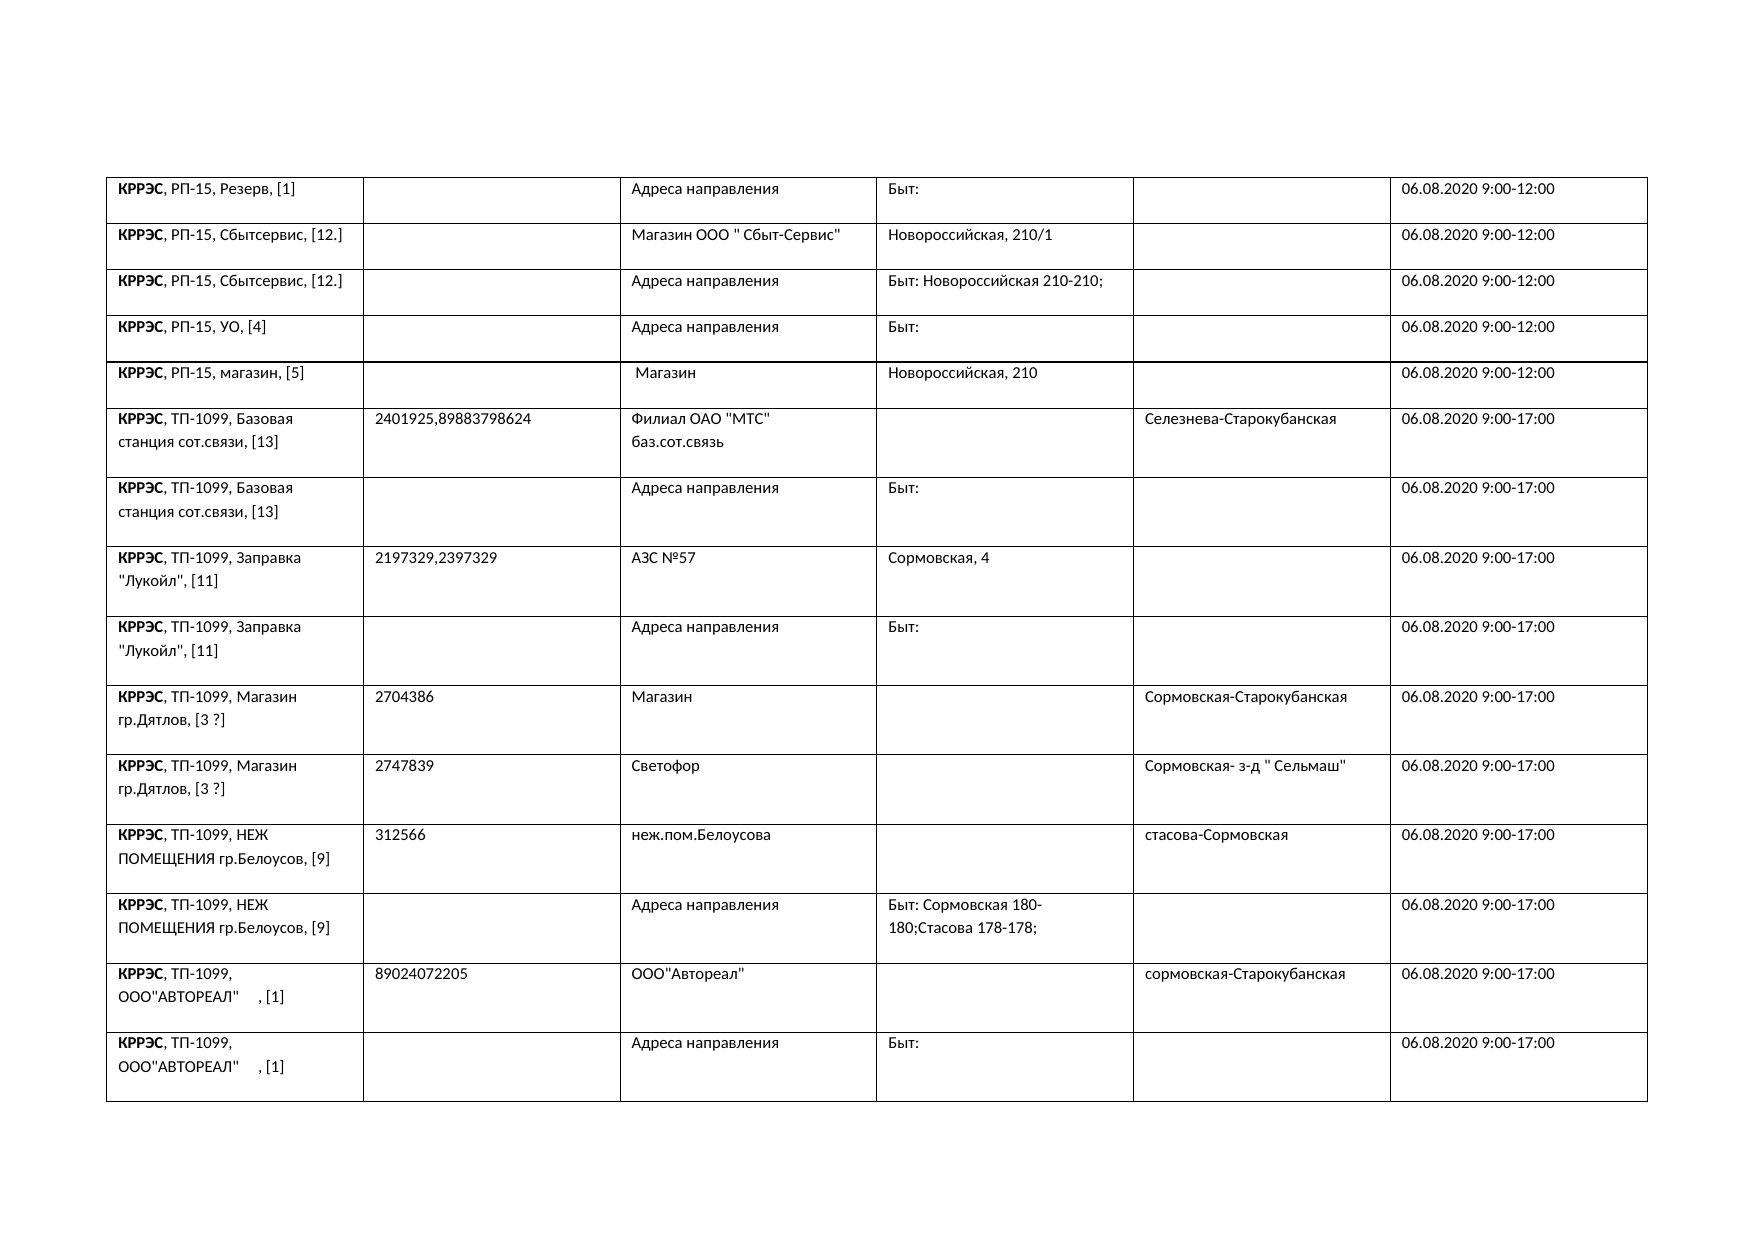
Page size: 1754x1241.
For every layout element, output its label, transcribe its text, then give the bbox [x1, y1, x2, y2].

table_cell Сормовская- з-д " Сельмаш" [1134, 755, 1390, 824]
table_cell КРРЭС, ТП-1099, НЕЖ ПОМЕЩЕНИЯ гр.Белоусов, [9] [107, 894, 363, 962]
table_cell сормовская-Старокубанская [1134, 964, 1390, 1032]
table_cell 06.08.2020 9:00-17:00 [1391, 478, 1647, 546]
table_cell [1134, 363, 1390, 407]
table_cell 06.08.2020 9:00-12:00 [1391, 363, 1647, 407]
table_cell Быт: [877, 178, 1133, 223]
table_cell КРРЭС, ТП-1099, Базовая станция сот.связи, [13] [107, 478, 363, 546]
table_cell 06.08.2020 9:00-17:00 [1391, 755, 1647, 824]
table_cell АЗС №57 [621, 547, 876, 616]
table_cell КРРЭС, РП-15, Сбытсервис, [12.] [107, 270, 363, 315]
table_cell 2401925,89883798624 [364, 409, 620, 477]
table_cell стасова-Сормовская [1134, 825, 1390, 893]
table_cell КРРЭС, ТП-1099, Заправка "Лукойл", [11] [107, 547, 363, 616]
table_cell Филиал ОАО "МТС" баз.сот.связь [621, 409, 876, 477]
table_cell [1134, 478, 1390, 546]
table_cell КРРЭС, ТП-1099, Заправка "Лукойл", [11] [107, 617, 363, 685]
table_cell КРРЭС, РП-15, УО, [4] [107, 316, 363, 361]
table_cell КРРЭС, ТП-1099, ООО"АВТОРЕАЛ" , [1] [107, 1033, 363, 1101]
table_cell Быт: [877, 1033, 1133, 1101]
table_cell 06.08.2020 9:00-17:00 [1391, 686, 1647, 754]
table_cell 06.08.2020 9:00-17:00 [1391, 825, 1647, 893]
table_cell Новороссийская, 210/1 [877, 224, 1133, 269]
table_cell КРРЭС, ТП-1099, Магазин гр.Дятлов, [3 ?] [107, 755, 363, 824]
table_cell 89024072205 [364, 964, 620, 1032]
table_cell [1134, 178, 1390, 223]
table_cell 2704386 [364, 686, 620, 754]
table_cell [1134, 316, 1390, 361]
table_cell КРРЭС, РП-15, магазин, [5] [107, 363, 363, 407]
table_cell Магазин [621, 363, 876, 407]
table_cell [1134, 894, 1390, 962]
table_cell 06.08.2020 9:00-17:00 [1391, 617, 1647, 685]
table_cell Быт: Новороссийская 210-210; [877, 270, 1133, 315]
table_cell 2197329,2397329 [364, 547, 620, 616]
table_cell 2747839 [364, 755, 620, 824]
table_cell [364, 316, 620, 361]
table_cell [877, 409, 1133, 477]
table_cell КРРЭС, ТП-1099, НЕЖ ПОМЕЩЕНИЯ гр.Белоусов, [9] [107, 825, 363, 893]
table_cell [1134, 270, 1390, 315]
table_cell [364, 270, 620, 315]
table_cell КРРЭС, ТП-1099, Базовая станция сот.связи, [13] [107, 409, 363, 477]
table_cell Магазин [621, 686, 876, 754]
table_cell КРРЭС, ТП-1099, Магазин гр.Дятлов, [3 ?] [107, 686, 363, 754]
table_cell 06.08.2020 9:00-17:00 [1391, 409, 1647, 477]
table_cell Адреса направления [621, 894, 876, 962]
table_cell 06.08.2020 9:00-12:00 [1391, 270, 1647, 315]
table_cell [877, 825, 1133, 893]
table_cell [1134, 224, 1390, 269]
table_cell ООО"Автореал" [621, 964, 876, 1032]
table_cell 06.08.2020 9:00-12:00 [1391, 224, 1647, 269]
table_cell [1391, 178, 1647, 223]
table_cell Адреса направления [621, 270, 876, 315]
table_cell Адреса направления [621, 178, 876, 223]
table_cell 06.08.2020 9:00-12:00 [1391, 316, 1647, 361]
table_cell Сормовская-Старокубанская [1134, 686, 1390, 754]
table_cell 312566 [364, 825, 620, 893]
table_cell [364, 617, 620, 685]
table_cell Адреса направления [621, 617, 876, 685]
table_cell КРРЭС, РП-15, Сбытсервис, [12.] [107, 224, 363, 269]
table_cell Быт: [877, 617, 1133, 685]
table_cell Адреса направления [621, 478, 876, 546]
table_cell [364, 894, 620, 962]
table_cell Быт: [877, 316, 1133, 361]
table_cell неж.пом.Белоусова [621, 825, 876, 893]
table_cell [364, 363, 620, 407]
table_cell Светофор [621, 755, 876, 824]
table_cell Быт: Сормовская 180-180;Стасова 178-178; [877, 894, 1133, 962]
table_cell Сормовская, 4 [877, 547, 1133, 616]
table_cell Адреса направления [621, 1033, 876, 1101]
table_cell Быт: [877, 478, 1133, 546]
table_cell 06.08.2020 9:00-17:00 [1391, 964, 1647, 1032]
table_cell [364, 224, 620, 269]
table_cell [364, 478, 620, 546]
table_cell Селезнева-Старокубанская [1134, 409, 1390, 477]
table_cell Новороссийская, 210 [877, 363, 1133, 407]
table_cell Адреса направления [621, 316, 876, 361]
table_cell КРРЭС, ТП-1099, ООО"АВТОРЕАЛ" , [1] [107, 964, 363, 1032]
table_cell [877, 686, 1133, 754]
table_cell [364, 178, 620, 223]
table_cell [364, 1033, 620, 1101]
table_cell [1134, 617, 1390, 685]
table_cell 06.08.2020 9:00-17:00 [1391, 894, 1647, 962]
table_cell Магазин ООО " Сбыт-Сервис" [621, 224, 876, 269]
table_cell [877, 755, 1133, 824]
table_cell [1134, 1033, 1390, 1101]
table_cell КРРЭС, РП-15, Резерв, [1] [107, 178, 363, 223]
table_cell [877, 964, 1133, 1032]
table_cell 06.08.2020 9:00-17:00 [1391, 547, 1647, 616]
table_cell [1134, 547, 1390, 616]
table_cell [1391, 1033, 1647, 1101]
